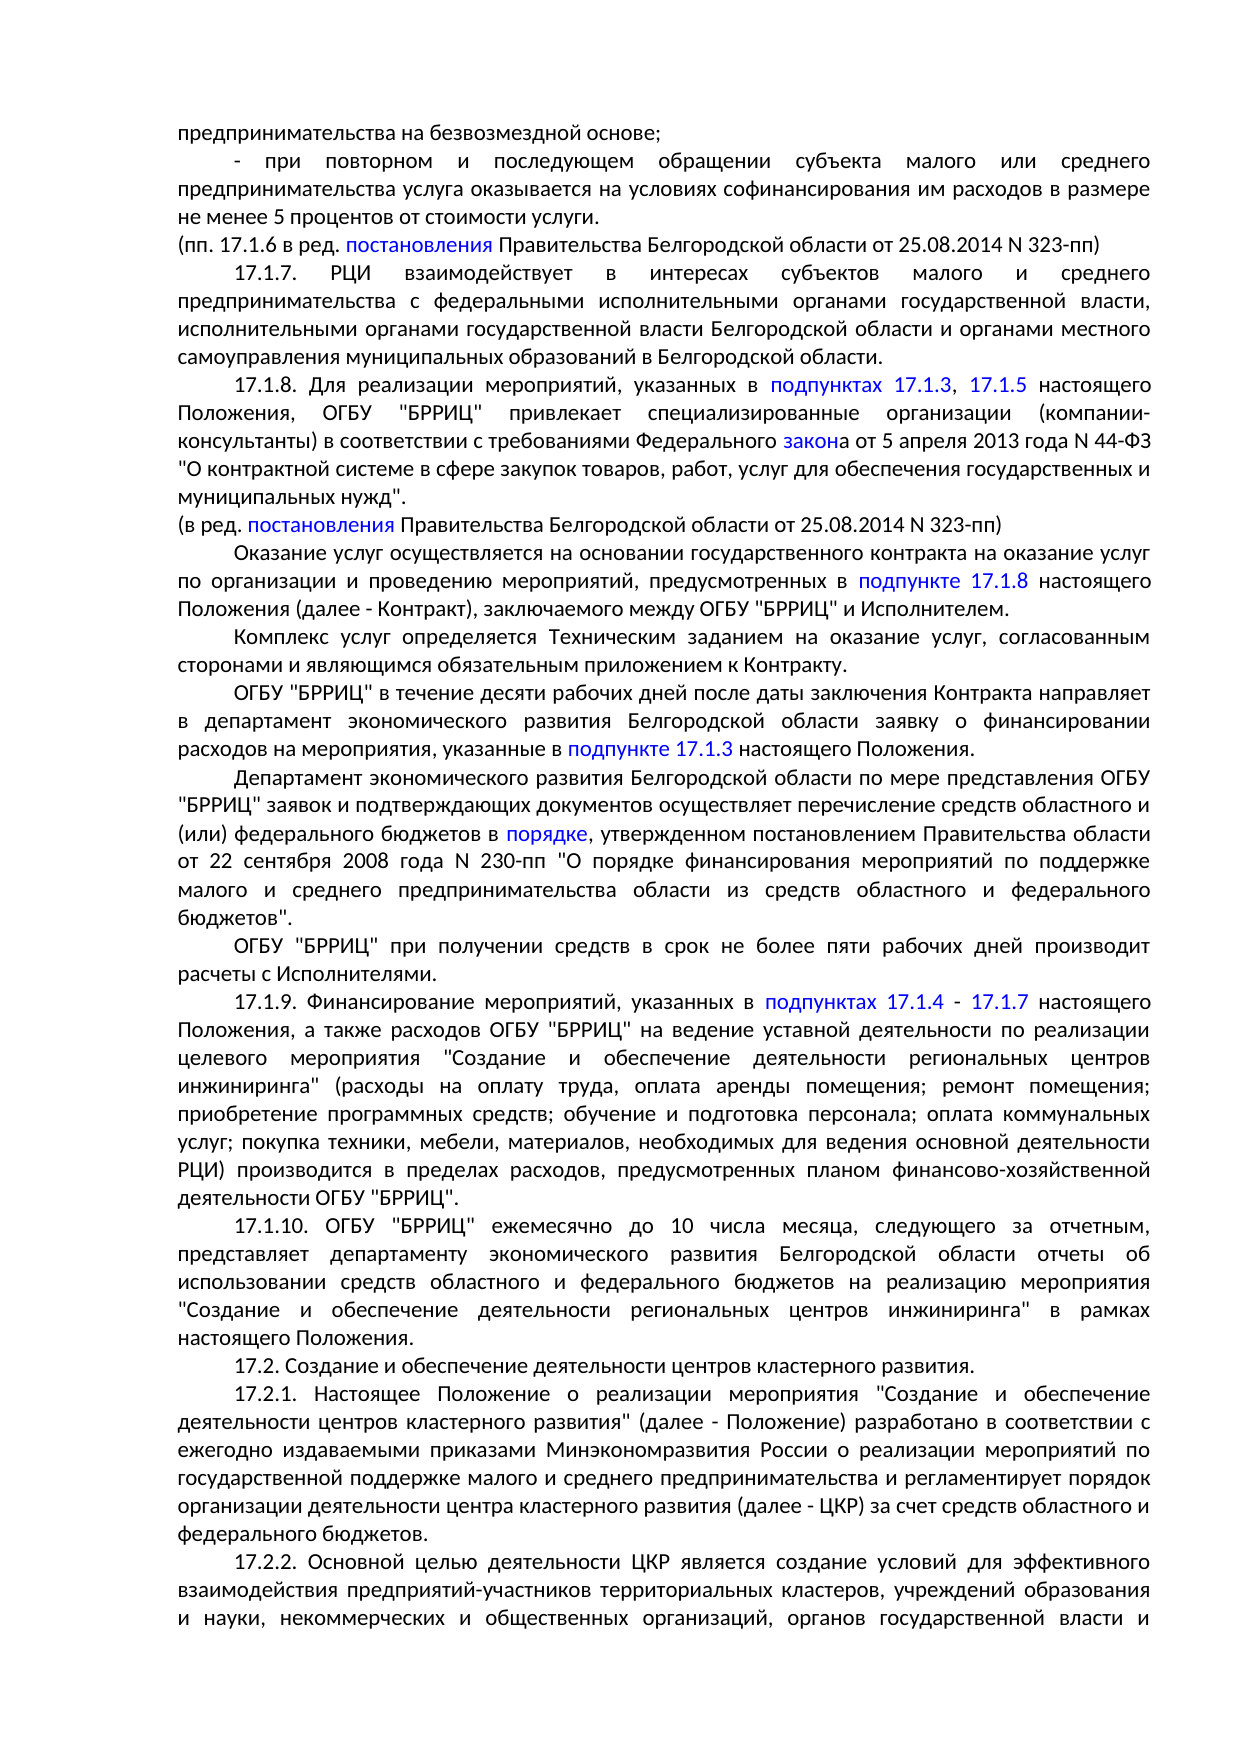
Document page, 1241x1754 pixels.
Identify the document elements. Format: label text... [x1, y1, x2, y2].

text 17.1.9. Финансирование мероприятий, указанных в подпунктах 17.1.4 - 17.1.7 настоящего Положения, а также расходов ОГБУ "БРРИЦ" на ведение уставной деятельности по реализации целевого мероприятия "Создание и обеспечение деятельности региональных центров инжиниринга" (расходы на оплату труда, оплата аренды помещения; ремонт помещения; приобретение программных средств; обучение и подготовка персонала; оплата коммунальных услуг; покупка техники, мебели, материалов, необходимых для ведения основной деятельности РЦИ) производится в пределах расходов, предусмотренных планом финансово-хозяйственной деятельности ОГБУ "БРРИЦ". [177, 987, 1152, 1211]
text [177, 118, 1152, 146]
text ОГБУ "БРРИЦ" при получении средств в срок не более пяти рабочих дней производит расчеты с Исполнителями. [177, 931, 1152, 987]
text 17.1.7. РЦИ взаимодействует в интересах субъектов малого и среднего предпринимательства с федеральными исполнительными органами государственной власти, исполнительными органами государственной власти Белгородской области и органами местного самоуправления муниципальных образований в Белгородской области. [177, 258, 1152, 370]
text 17.2. Создание и обеспечение деятельности центров кластерного развития. [177, 1351, 1152, 1379]
text 17.1.8. Для реализации мероприятий, указанных в подпунктах 17.1.3, 17.1.5 настоящего Положения, ОГБУ "БРРИЦ" привлекает специализированные организации (компании-консультанты) в соответствии с требованиями Федерального закона от 5 апреля 2013 года N 44-ФЗ "О контрактной системе в сфере закупок товаров, работ, услуг для обеспечения государственных и муниципальных нужд". [177, 370, 1152, 510]
text (в ред. постановления Правительства Белгородской области от 25.08.2014 N 323-пп) [177, 510, 1152, 538]
text ОГБУ "БРРИЦ" в течение десяти рабочих дней после даты заключения Контракта направляет в департамент экономического развития Белгородской области заявку о финансировании расходов на мероприятия, указанные в подпункте 17.1.3 настоящего Положения. [177, 678, 1152, 763]
text 17.2.1. Настоящее Положение о реализации мероприятия "Создание и обеспечение деятельности центров кластерного развития" (далее - Положение) разработано в соответствии с ежегодно издаваемыми приказами Минэкономразвития России о реализации мероприятий по государственной поддержке малого и среднего предпринимательства и регламентирует порядок организации деятельности центра кластерного развития (далее - ЦКР) за счет средств областного и федерального бюджетов. [177, 1379, 1152, 1547]
text Комплекс услуг определяется Техническим заданием на оказание услуг, согласованным сторонами и являющимся обязательным приложением к Контракту. [177, 622, 1152, 678]
text (пп. 17.1.6 в ред. постановления Правительства Белгородской области от 25.08.2014 N 323-пп) [177, 230, 1152, 258]
text Департамент экономического развития Белгородской области по мере представления ОГБУ "БРРИЦ" заявок и подтверждающих документов осуществляет перечисление средств областного и (или) федерального бюджетов в порядке, утвержденном постановлением Правительства области от 22 сентября 2008 года N 230-пп "О порядке финансирования мероприятий по поддержке малого и среднего предпринимательства области из средств областного и федерального бюджетов". [177, 763, 1152, 931]
text Оказание услуг осуществляется на основании государственного контракта на оказание услуг по организации и проведению мероприятий, предусмотренных в подпункте 17.1.8 настоящего Положения (далее - Контракт), заключаемого между ОГБУ "БРРИЦ" и Исполнителем. [177, 538, 1152, 622]
text 17.1.10. ОГБУ "БРРИЦ" ежемесячно до 10 числа месяца, следующего за отчетным, представляет департаменту экономического развития Белгородской области отчеты об использовании средств областного и федерального бюджетов на реализацию мероприятия "Создание и обеспечение деятельности региональных центров инжиниринга" в рамках настоящего Положения. [177, 1211, 1152, 1351]
text - при повторном и последующем обращении субъекта малого или среднего предпринимательства услуга оказывается на условиях софинансирования им расходов в размере не менее 5 процентов от стоимости услуги. [177, 146, 1152, 230]
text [177, 1547, 1152, 1631]
